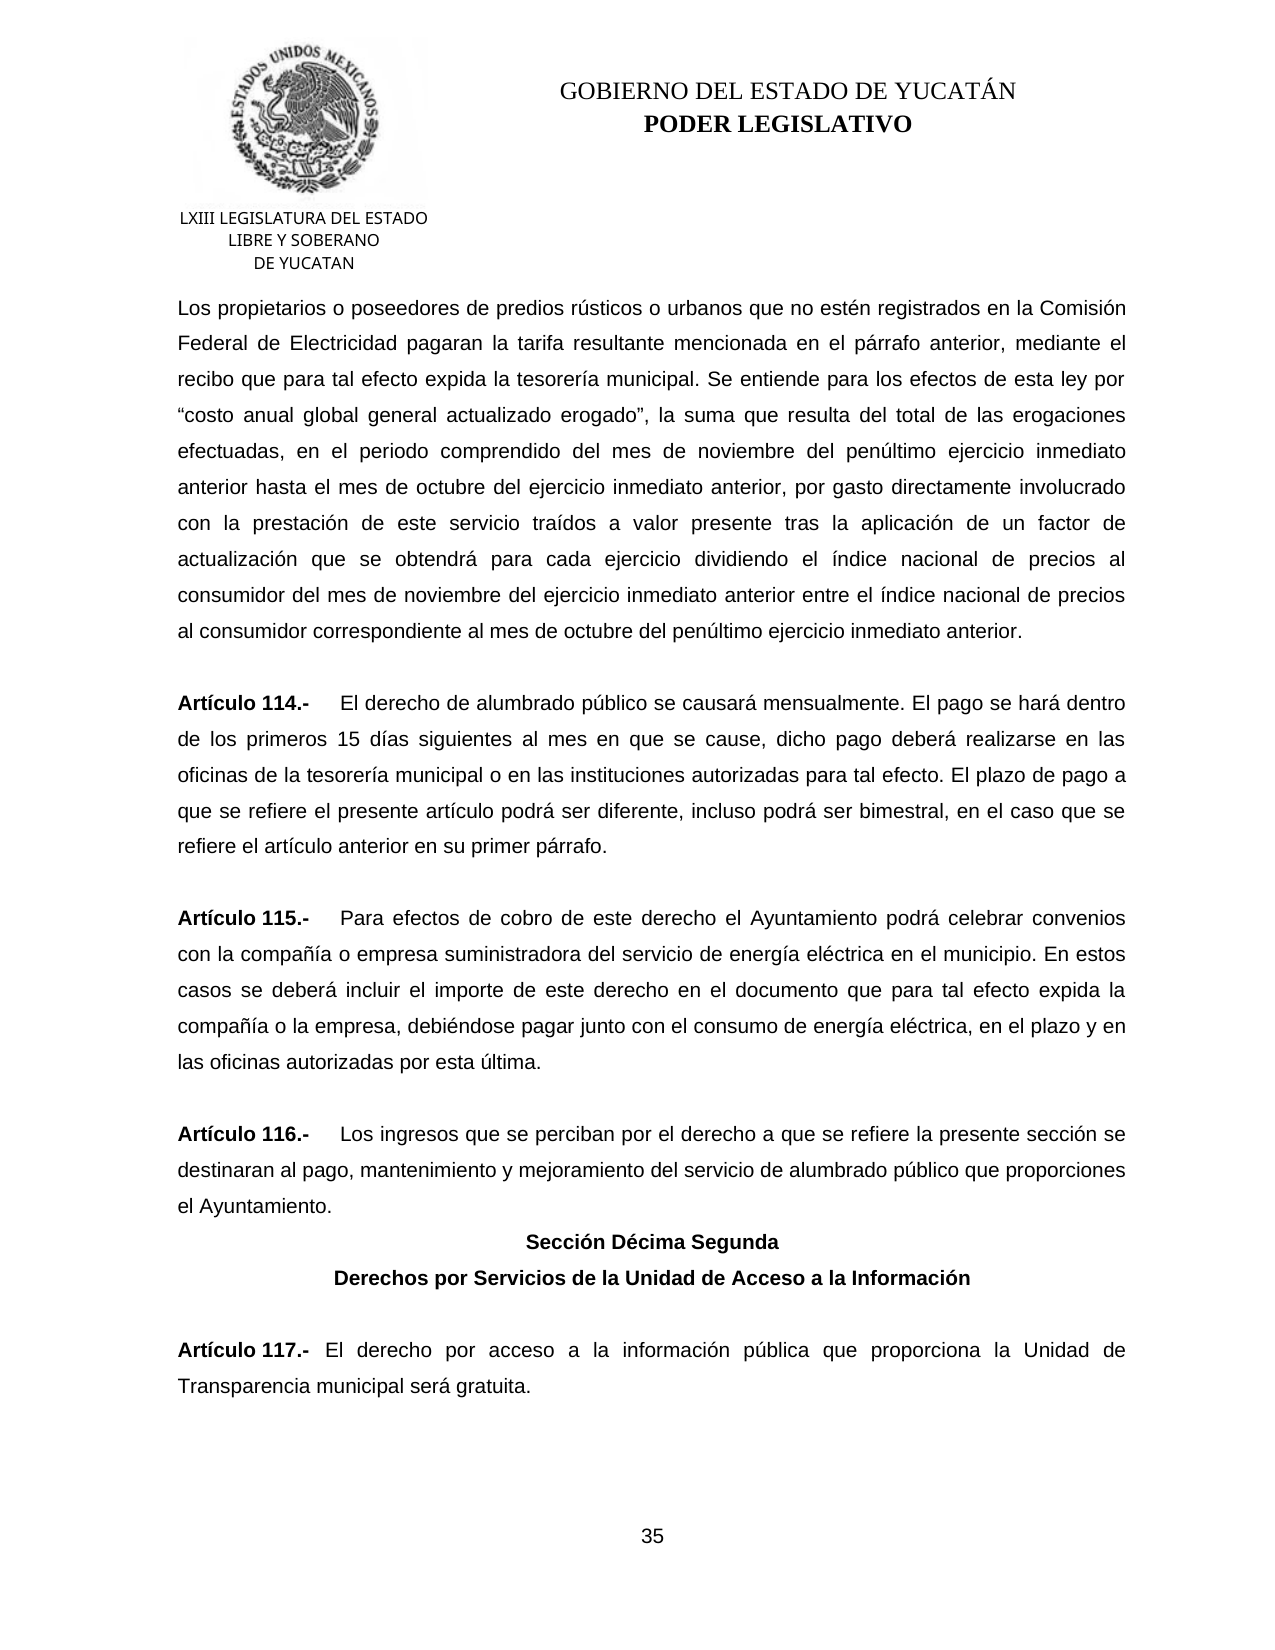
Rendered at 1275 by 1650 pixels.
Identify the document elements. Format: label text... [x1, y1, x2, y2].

text Sección Décima Segunda [177, 1230, 1127, 1254]
picture [184, 37, 429, 209]
list El derecho de alumbrado público se causará mensualmente. El pago se hará dentro de los primeros 15 días siguientes al mes en que se cause, dicho pago deberá realizarse en las oficinas de la tesorería municipal o en las instituciones autorizadas para tal efecto. El plazo de pago a que se refiere el presente artículo podrá ser diferente, incluso podrá ser bimestral, en el caso que se refiere el artículo anterior en su primer párrafo. [177, 691, 1127, 858]
list El derecho por acceso a la información pública que proporciona la Unidad de Transparencia municipal será gratuita. [177, 1337, 1127, 1397]
text Los propietarios o poseedores de predios rústicos o urbanos que no estén registrados en la Comisión Federal de Electricidad pagaran la tarifa resultante mencionada en el párrafo anterior, mediante el recibo que para tal efecto expida la tesorería municipal. Se entiende para los efectos de esta ley por “costo anual global general actualizado erogado”, la suma que resulta del total de las erogaciones efectuadas, en el periodo comprendido del mes de noviembre del penúltimo ejercicio inmediato anterior hasta el mes de octubre del ejercicio inmediato anterior, por gasto directamente involucrado con la prestación de este servicio traídos a valor presente tras la aplicación de un factor de actualización que se obtendrá para cada ejercicio dividiendo el índice nacional de precios al consumidor del mes de noviembre del ejercicio inmediato anterior entre el índice nacional de precios al consumidor correspondiente al mes de octubre del penúltimo ejercicio inmediato anterior. [177, 295, 1127, 643]
list Los ingresos que se perciban por el derecho a que se refiere la presente sección se destinaran al pago, mantenimiento y mejoramiento del servicio de alumbrado público que proporciones el Ayuntamiento. [177, 1122, 1127, 1218]
list Para efectos de cobro de este derecho el Ayuntamiento podrá celebrar convenios con la compañía o empresa suministradora del servicio de energía eléctrica en el municipio. En estos casos se deberá incluir el importe de este derecho en el documento que para tal efecto expida la compañía o la empresa, debiéndose pagar junto con el consumo de energía eléctrica, en el plazo y en las oficinas autorizadas por esta última. [177, 906, 1127, 1074]
text Derechos por Servicios de la Unidad de Acceso a la Información [177, 1266, 1127, 1289]
